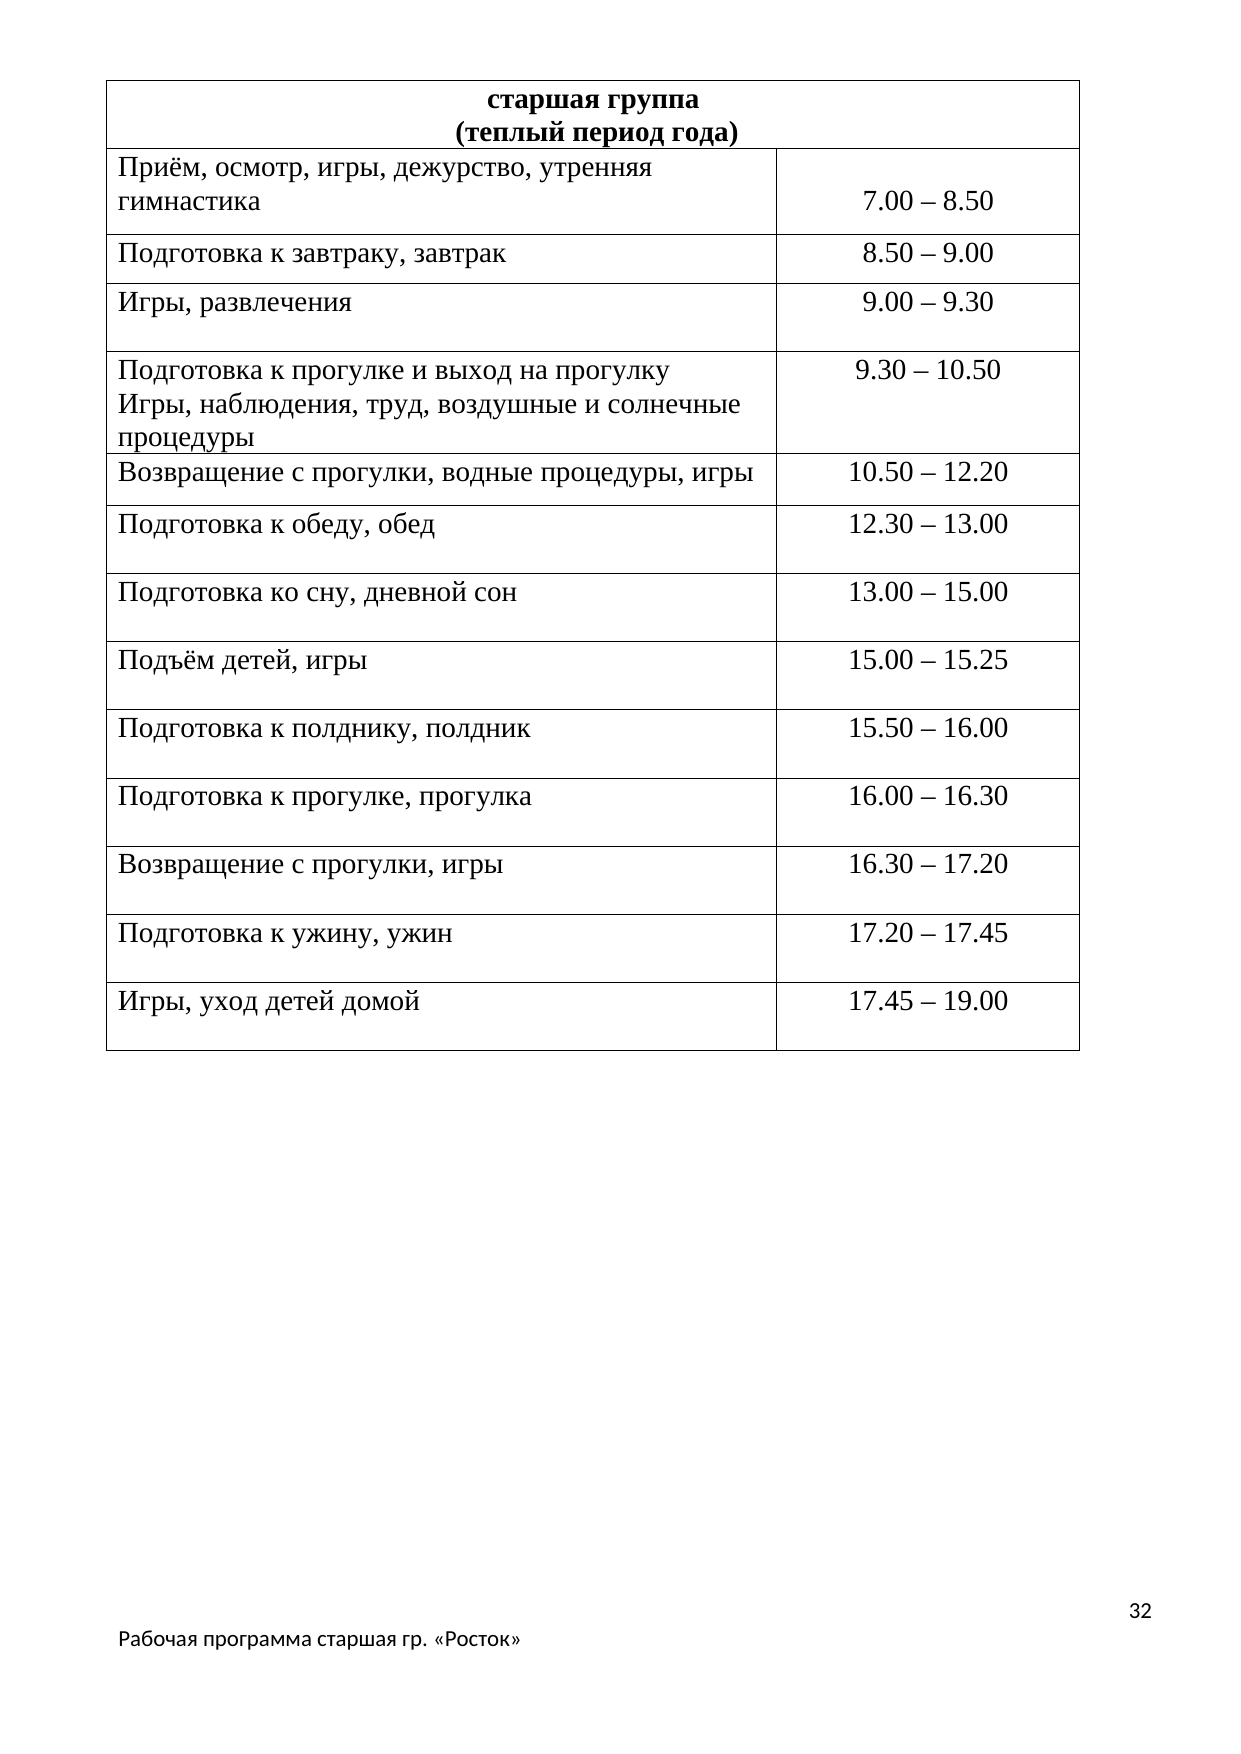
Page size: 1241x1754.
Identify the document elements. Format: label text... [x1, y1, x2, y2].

table_cell 16.30 – 17.20 [777, 847, 1079, 914]
table_cell 10.50 – 12.20 [777, 454, 1079, 505]
table_cell Подготовка к прогулке и выход на прогулку Игры, наблюдения, труд, воздушные и солнечные процедуры [107, 352, 776, 453]
table_cell 9.30 – 10.50 [777, 352, 1079, 453]
table_cell Подготовка к полднику, полдник [107, 710, 776, 777]
table_cell Подготовка к обеду, обед [107, 506, 776, 573]
table_cell Подготовка ко сну, дневной сон [107, 574, 776, 641]
table_cell Подготовка к прогулке, прогулка [107, 779, 776, 846]
table_cell 17.20 – 17.45 [777, 915, 1079, 982]
table_cell Игры, уход детей домой [107, 983, 776, 1050]
table_cell Возвращение с прогулки, водные процедуры, игры [107, 454, 776, 505]
table_cell 9.00 – 9.30 [777, 284, 1079, 351]
table_cell 15.00 – 15.25 [777, 642, 1079, 709]
table_cell Возвращение с прогулки, игры [107, 847, 776, 914]
table_cell 7.00 – 8.50 [777, 149, 1079, 234]
table_cell Подъём детей, игры [107, 642, 776, 709]
table_cell 8.50 – 9.00 [777, 235, 1079, 283]
table_header старшая группа (теплый период года) [107, 81, 1079, 148]
table_cell Подготовка к ужину, ужин [107, 915, 776, 982]
table_cell 13.00 – 15.00 [777, 574, 1079, 641]
table_cell 16.00 – 16.30 [777, 779, 1079, 846]
table_cell 17.45 – 19.00 [777, 983, 1079, 1050]
table_cell 12.30 – 13.00 [777, 506, 1079, 573]
table_cell Приём, осмотр, игры, дежурство, утренняя гимнастика [107, 149, 776, 234]
table_cell Подготовка к завтраку, завтрак [107, 235, 776, 283]
table_cell 15.50 – 16.00 [777, 710, 1079, 777]
table_cell Игры, развлечения [107, 284, 776, 351]
